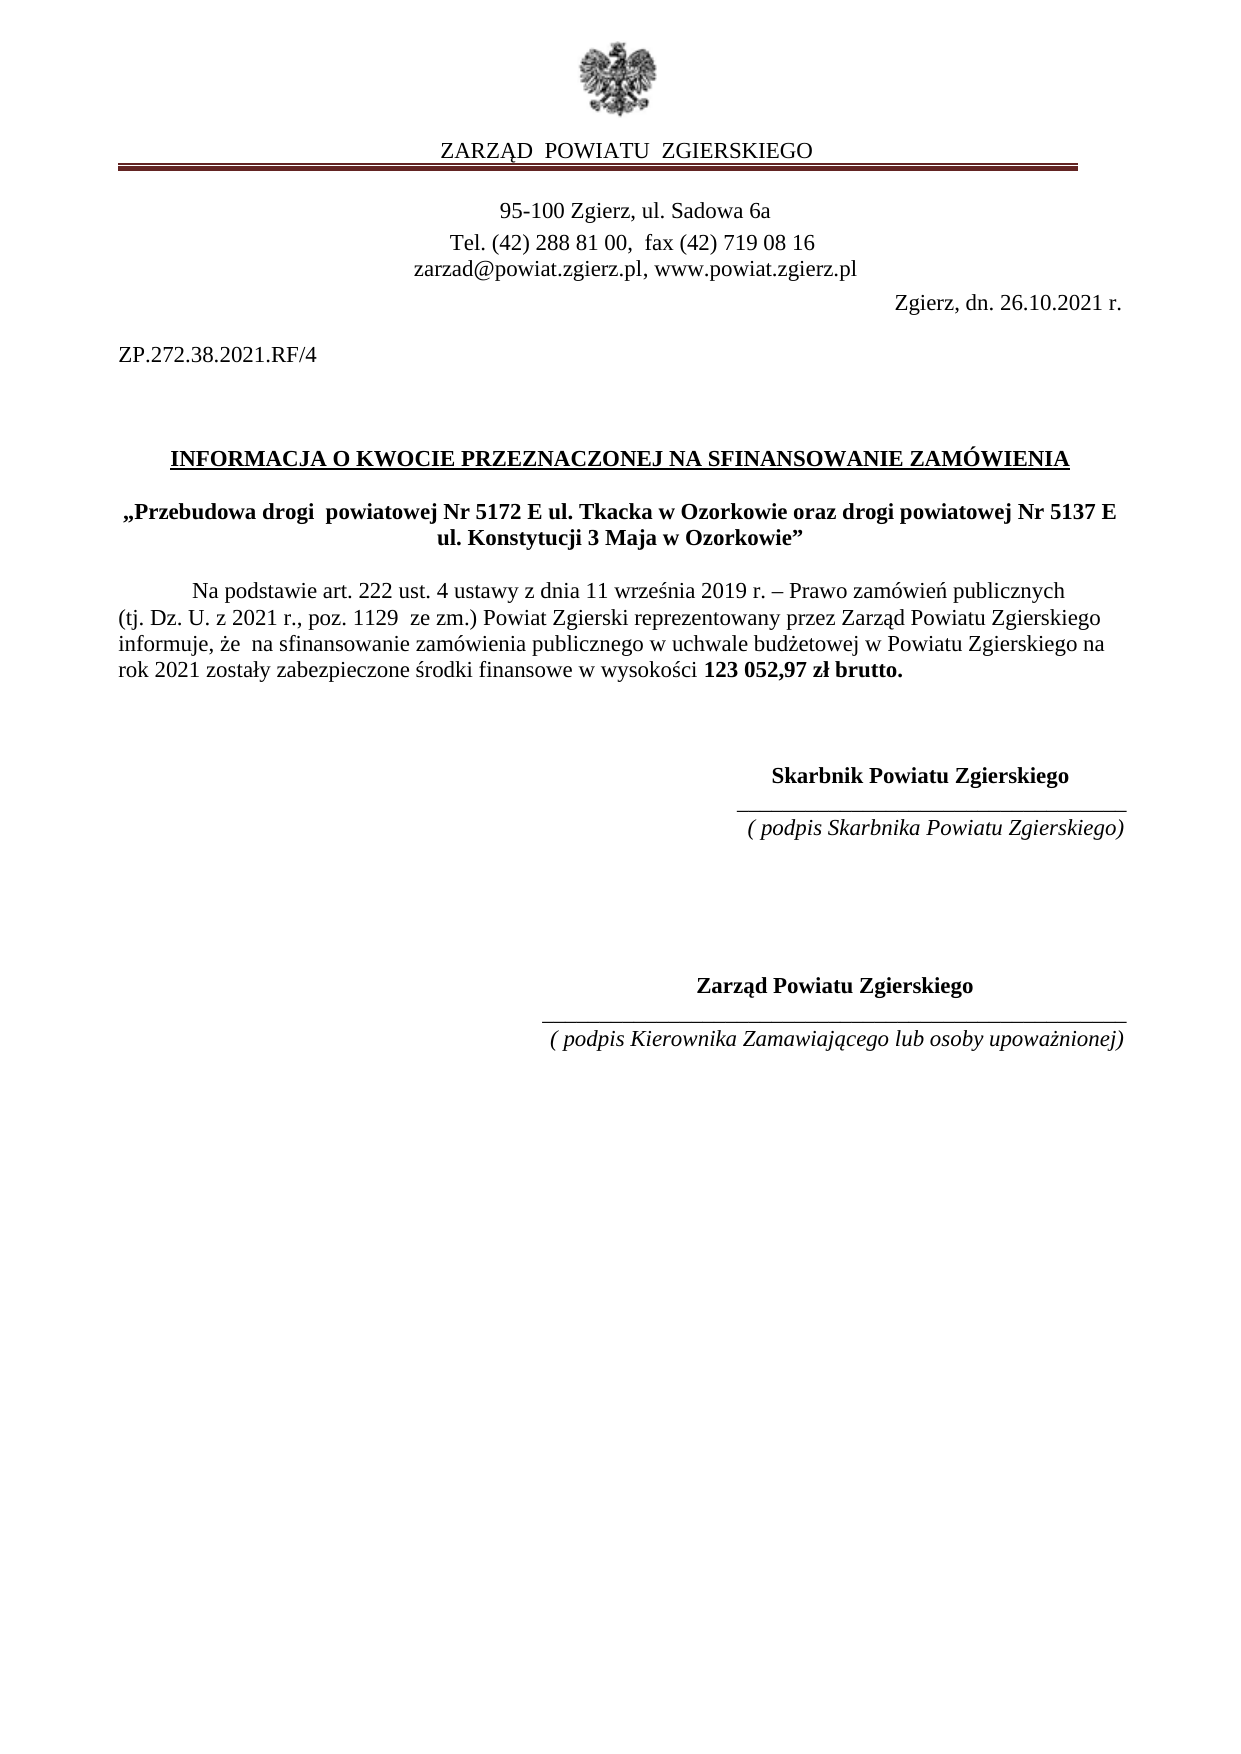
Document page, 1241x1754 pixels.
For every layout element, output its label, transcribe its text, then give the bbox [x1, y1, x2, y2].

text Na podstawie art. 222 ust. 4 ustawy z dnia 11 września 2019 r. – Prawo zamówień publicznych (tj. Dz. U. z 2021 r., poz. 1129 ze zm.) Powiat Zgierski reprezentowany przez Zarząd Powiatu Zgierskiego informuje, że na sfinansowanie zamówienia publicznego w uchwale budżetowej w Powiatu Zgierskiego na rok 2021 zostały zabezpieczone środki finansowe w wysokości 123 052,97 zł brutto. [118, 577, 1122, 683]
text ZP.272.38.2021.RF/4 [118, 341, 1122, 367]
table_cell Tel. (42) 288 81 00, fax (42) 719 08 16 [118, 229, 1028, 255]
text Zgierz, dn. 26.10.2021 r. [118, 289, 1122, 315]
text INFORMACJA O KWOCIE PRZEZNACZONEJ NA SFINANSOWANIE ZAMÓWIENIA [118, 445, 1122, 472]
text Zarząd Powiatu Zgierskiego [118, 972, 1122, 999]
table_cell zarzad@powiat.zgierz.pl, www.powiat.zgierz.pl [118, 255, 1028, 289]
table_header ZARZĄD POWIATU ZGIERSKIEGO [118, 137, 1078, 163]
text ___________________________________________________ [118, 999, 1126, 1025]
text ( podpis Skarbnika Powiatu Zgierskiego) [118, 814, 1126, 841]
picture [576, 40, 663, 119]
text ( podpis Kierownika Zamawiającego lub osoby upoważnionej) [118, 1025, 1126, 1052]
text Skarbnik Powiatu Zgierskiego [118, 762, 1122, 788]
table_header 95-100 Zgierz, ul. Sadowa 6a [118, 197, 1028, 229]
text „Przebudowa drogi powiatowej Nr 5172 E ul. Tkacka w Ozorkowie oraz drogi powiatowej Nr 5137 E ul. Konstytucji 3 Maja w Ozorkowie” [118, 498, 1122, 551]
text __________________________________ [118, 788, 1126, 814]
